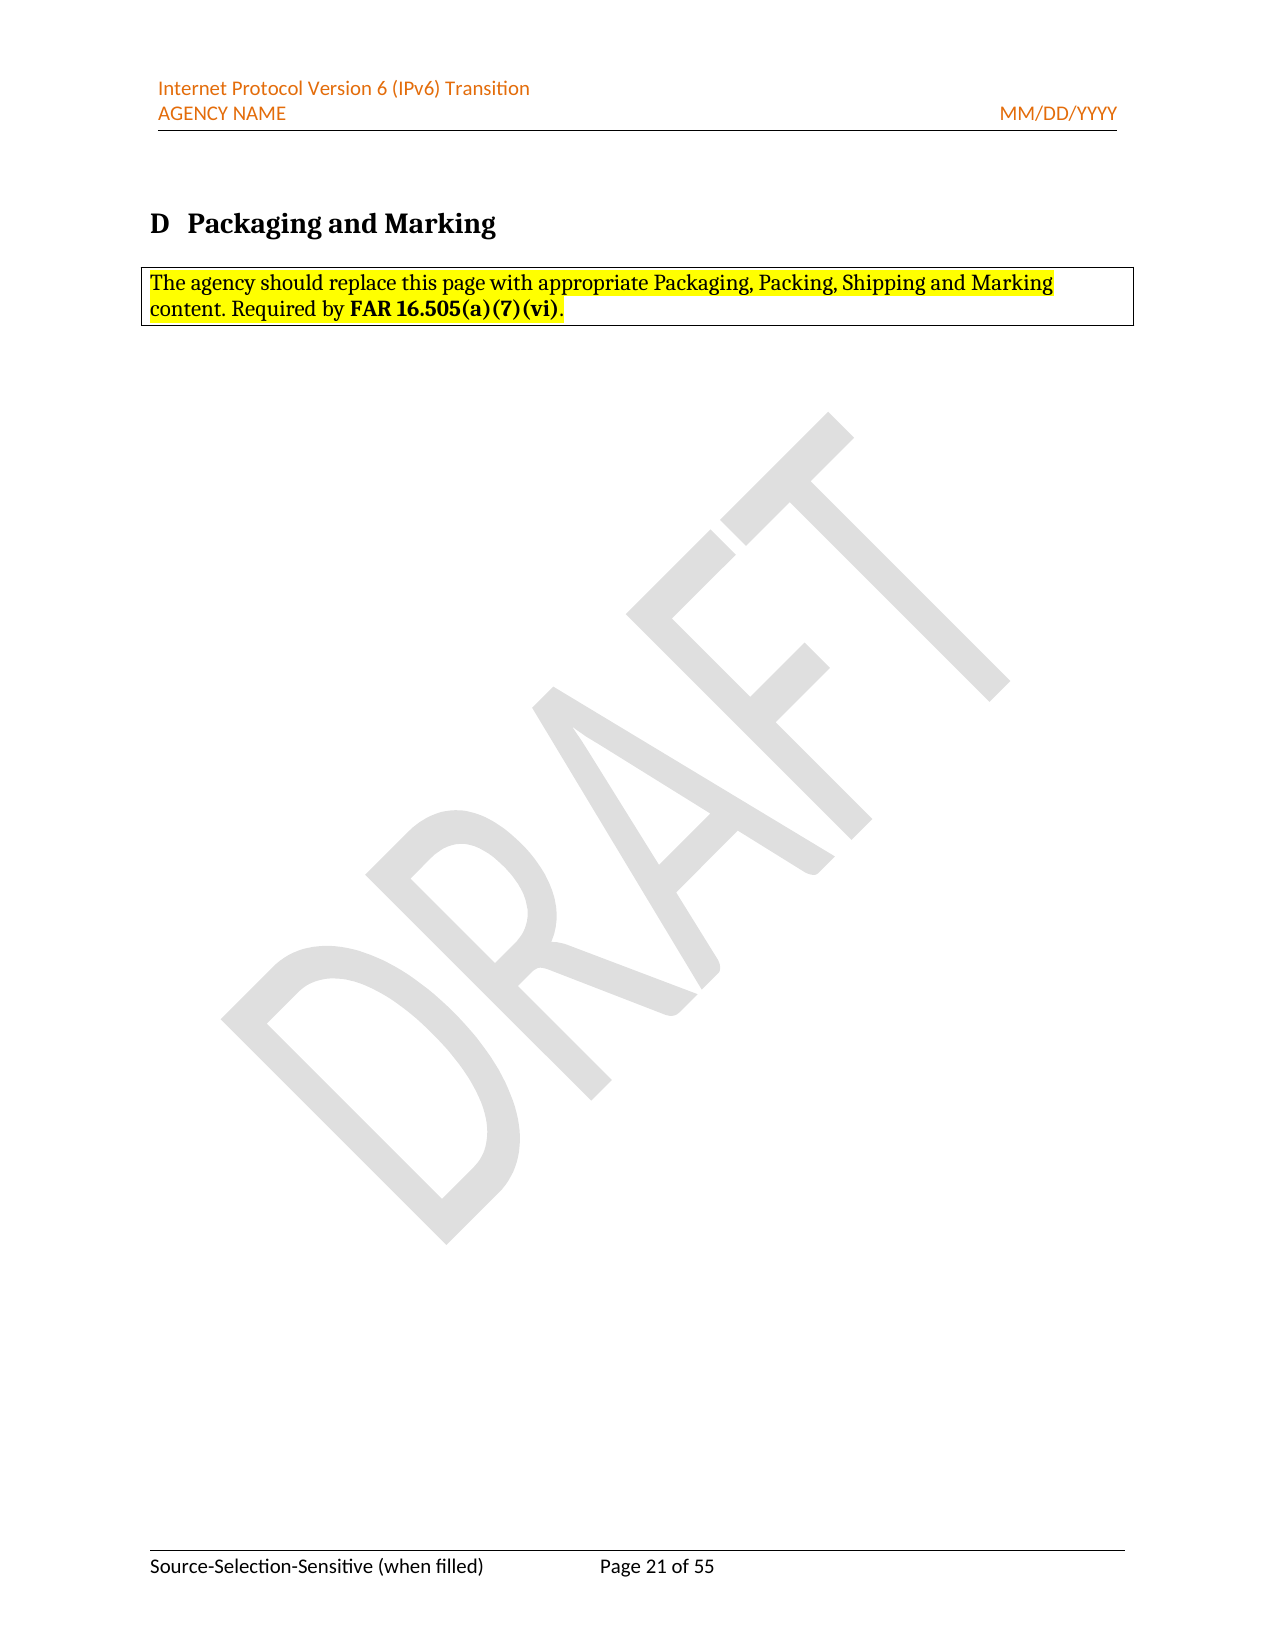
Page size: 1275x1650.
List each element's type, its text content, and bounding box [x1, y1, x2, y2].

subtitle Packaging and Marking [150, 207, 1125, 240]
text The agency should replace this page with appropriate Packaging, Packing, Shipping and Marking content. Required by FAR 16.505(a)(7)(vi). [142, 268, 1133, 325]
